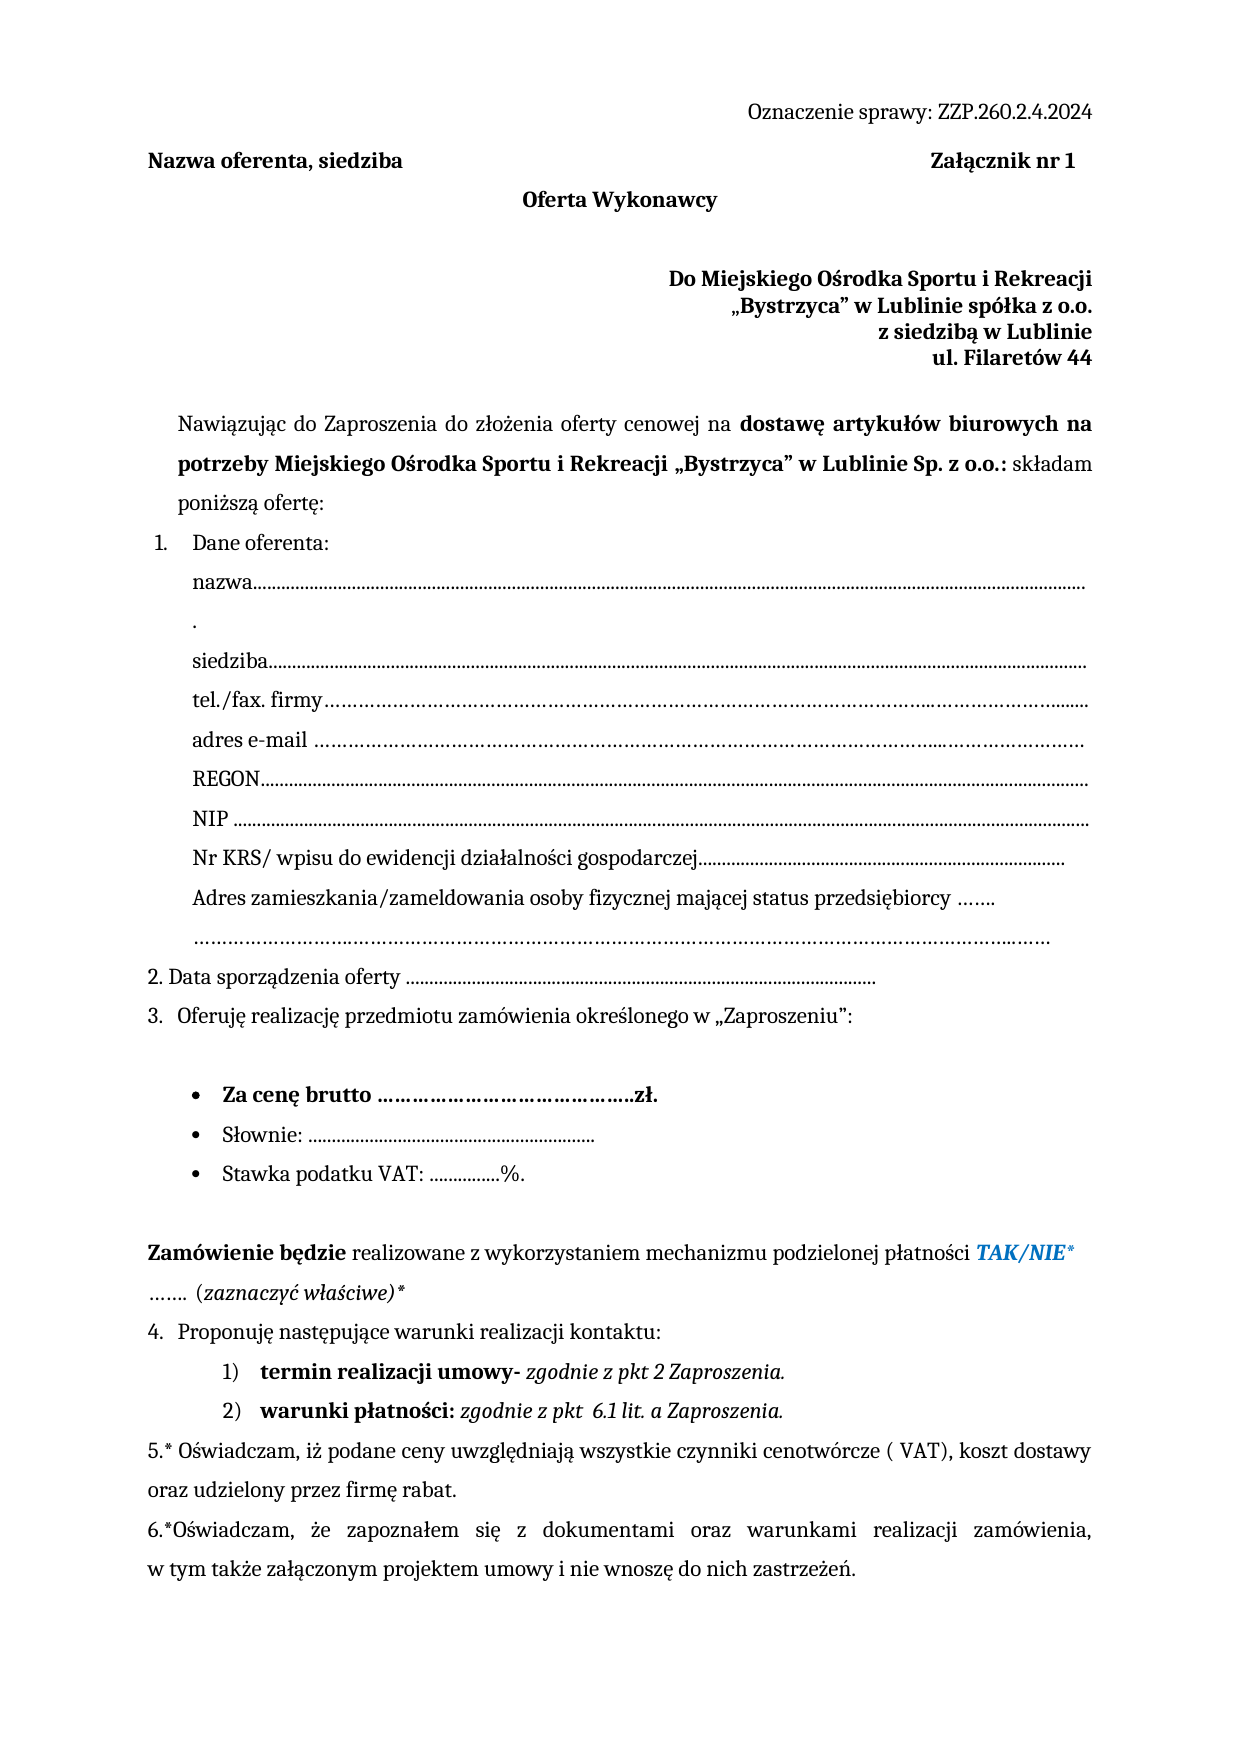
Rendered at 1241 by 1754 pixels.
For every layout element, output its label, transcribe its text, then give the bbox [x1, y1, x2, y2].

list Słownie: ............................................................. [192, 1122, 1093, 1148]
text nazwa.................................................................................................................................................................................. [192, 569, 1093, 635]
subtitle Nazwa oferenta, siedziba Załącznik nr 1 [148, 148, 1093, 174]
text 5.* Oświadczam, iż podane ceny uwzględniają wszystkie czynniki cenotwórcze ( VAT), koszt dostawy oraz udzielony przez firmę rabat. [148, 1437, 1093, 1503]
list Dane oferenta: [154, 529, 1093, 556]
list warunki płatności: zgodnie z pkt 6.1 lit. a Zaproszenia. [223, 1398, 1093, 1424]
list Proponuję następujące warunki realizacji kontaktu: [148, 1319, 1093, 1345]
text 2. Data sporządzenia oferty .................................................................................................... [148, 964, 1093, 990]
text NIP ...................................................................................................................................................................................... [192, 806, 1093, 832]
list Za cenę brutto ……………………………………..zł. [192, 1082, 1093, 1108]
list termin realizacji umowy- zgodnie z pkt 2 Zaproszenia. [223, 1358, 1093, 1385]
text Nawiązując do Zaproszenia do złożenia oferty cenowej na dostawę artykułów biurowych na potrzeby Miejskiego Ośrodka Sportu i Rekreacji „Bystrzyca” w Lublinie Sp. z o.o.: składam poniższą ofertę: [177, 411, 1093, 516]
text Nr KRS/ wpisu do ewidencji działalności gospodarczej.............................................................................. [192, 845, 1093, 872]
text Do Miejskiego Ośrodka Sportu i Rekreacji [148, 266, 1093, 292]
text 6.*Oświadczam, że zapoznałem się z dokumentami oraz warunkami realizacji zamówienia, w tym także załączonym projektem umowy i nie wnoszę do nich zastrzeżeń. [148, 1516, 1093, 1582]
text „Bystrzyca” w Lublinie spółka z o.o. [148, 292, 1093, 319]
list Stawka podatku VAT: ...............%. [192, 1161, 1093, 1187]
text REGON................................................................................................................................................................................ [192, 766, 1093, 793]
text z siedzibą w Lublinie [148, 319, 1093, 345]
text tel./fax. firmy……………………………………………………………………………………………..…………………....... [192, 687, 1093, 714]
text siedziba.............................................................................................................................................................................. [192, 648, 1093, 674]
list Oferuję realizację przedmiotu zamówienia określonego w „Zaproszeniu”: [148, 1003, 1093, 1029]
text ul. Filaretów 44 [148, 345, 1093, 371]
text Zamówienie będzie realizowane z wykorzystaniem mechanizmu podzielonej płatności TAK/NIE* ……. (zaznaczyć właściwe)* [148, 1240, 1093, 1306]
text adres e-mail ………………………………………………………………………………………………...…………………… [192, 727, 1093, 753]
text Adres zamieszkania/zameldowania osoby fizycznej mającej status przedsiębiorcy …….……………………….……………………………………………………………………………………………………..…… [192, 885, 1093, 951]
list Oferta Wykonawcy [148, 187, 1093, 213]
